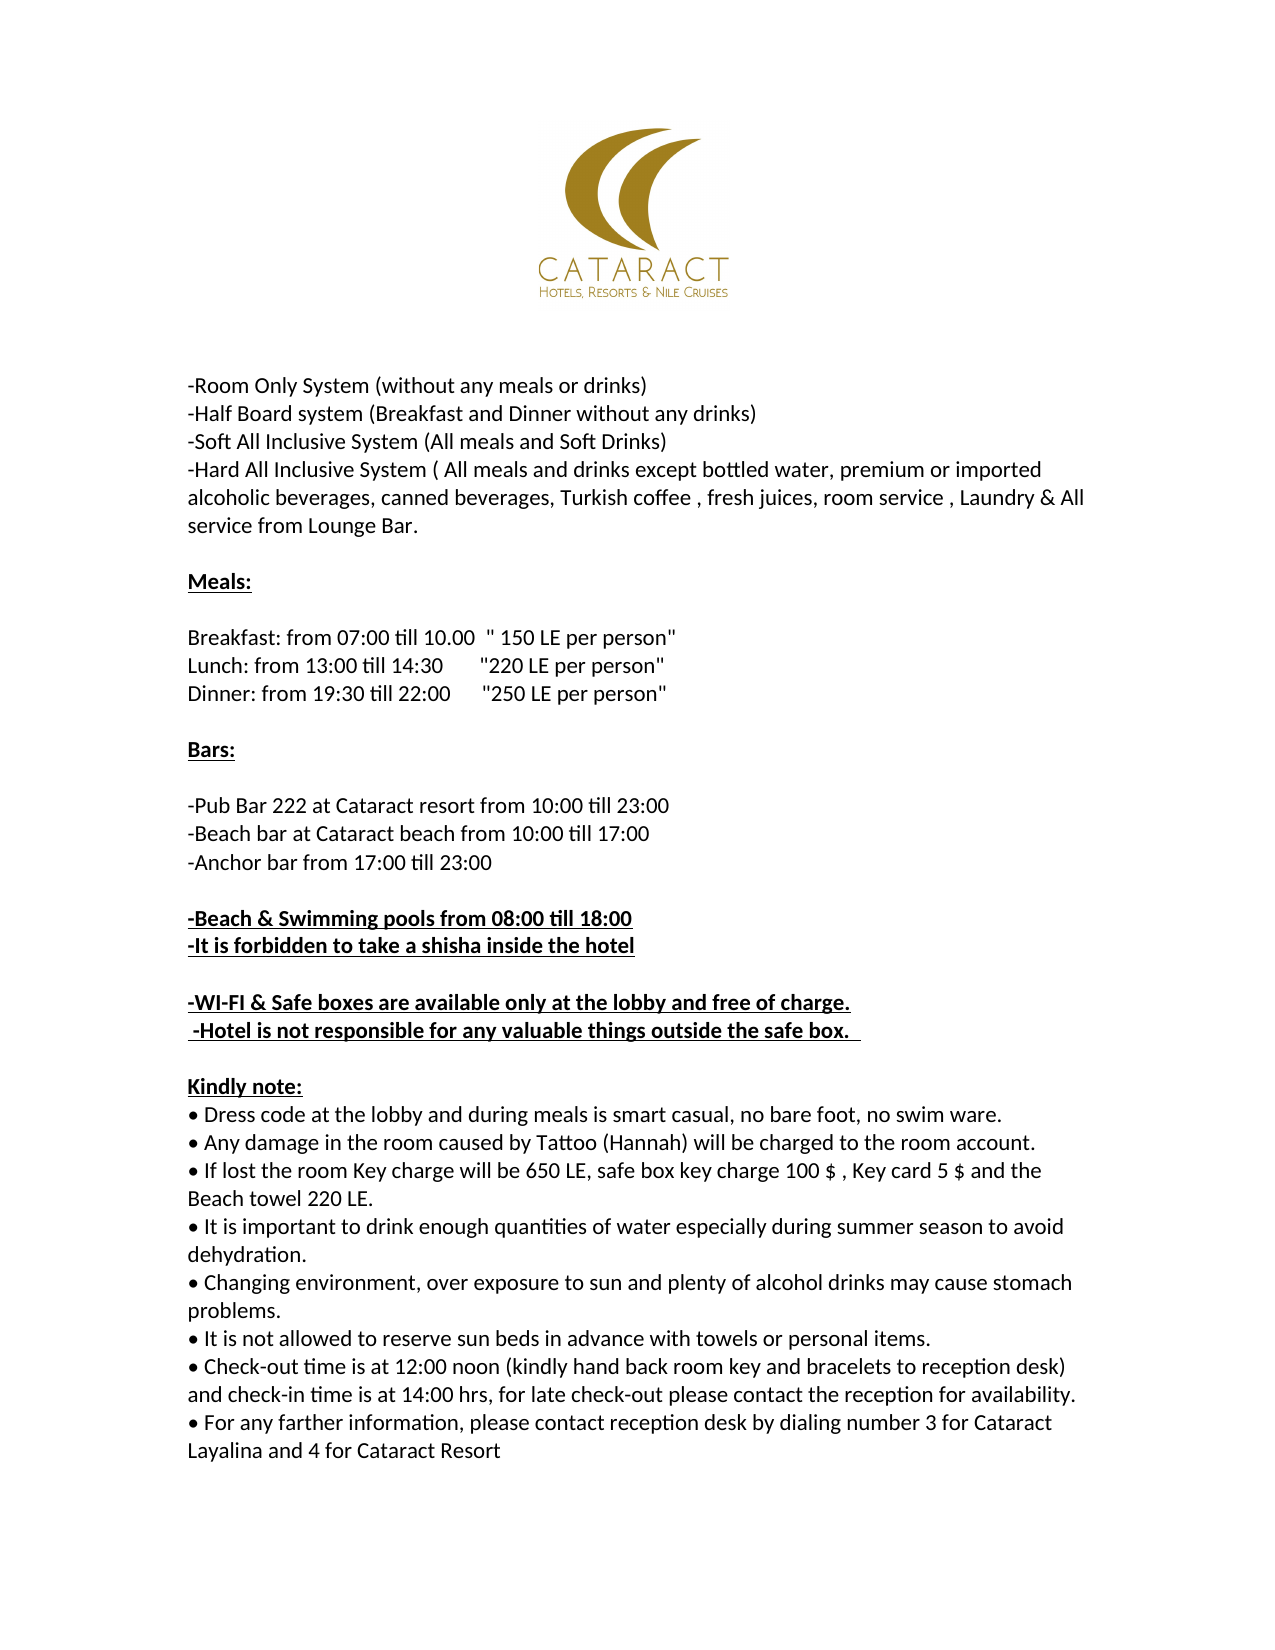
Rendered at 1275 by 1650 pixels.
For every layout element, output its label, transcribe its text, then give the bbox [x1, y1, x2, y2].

text -Hard All Inclusive System ( All meals and drinks except bottled water, premium or imported alcoholic beverages, canned beverages, Turkish coffee , fresh juices, room service , Laundry & All service from Lounge Bar. [187, 455, 1087, 539]
text -Half Board system (Breakfast and Dinner without any drinks) [187, 399, 1087, 427]
text Lunch: from 13:00 till 14:30 "220 LE per person" [187, 651, 1087, 679]
text • For any farther information, please contact reception desk by dialing number 3 for Cataract Layalina and 4 for Cataract Resort [187, 1408, 1087, 1464]
text Dinner: from 19:30 till 22:00 "250 LE per person" [187, 679, 1087, 707]
text • Changing environment, over exposure to sun and plenty of alcohol drinks may cause stomach problems. [187, 1268, 1087, 1324]
text -Beach bar at Cataract beach from 10:00 till 17:00 [187, 819, 1087, 848]
text -It is forbidden to take a shisha inside the hotel [187, 932, 1087, 960]
text Bars: [187, 736, 1087, 763]
text -Anchor bar from 17:00 till 23:00 [187, 848, 1087, 876]
text Breakfast: from 07:00 till 10.00 " 150 LE per person" [187, 623, 1087, 651]
text -Room Only System (without any meals or drinks) [187, 371, 1087, 399]
text -Beach & Swimming pools from 08:00 till 18:00 [187, 904, 1087, 932]
text -Soft All Inclusive System (All meals and Soft Drinks) [187, 427, 1087, 455]
picture [538, 120, 730, 311]
text • Any damage in the room caused by Tattoo (Hannah) will be charged to the room account. [187, 1128, 1087, 1156]
text • It is not allowed to reserve sun beds in advance with towels or personal items. [187, 1324, 1087, 1352]
text -Hotel is not responsible for any valuable things outside the safe box. [187, 1016, 1087, 1044]
text • Check-out time is at 12:00 noon (kindly hand back room key and bracelets to reception desk) and check-in time is at 14:00 hrs, for late check-out please contact the reception for availability. [187, 1352, 1087, 1408]
text • Dress code at the lobby and during meals is smart casual, no bare foot, no swim ware. [187, 1100, 1087, 1128]
text Meals: [187, 567, 1087, 595]
text -Pub Bar 222 at Cataract resort from 10:00 till 23:00 [187, 792, 1087, 819]
text • If lost the room Key charge will be 650 LE, safe box key charge 100 $ , Key card 5 $ and the Beach towel 220 LE. [187, 1156, 1087, 1212]
text • It is important to drink enough quantities of water especially during summer season to avoid dehydration. [187, 1212, 1087, 1268]
text Kindly note: [187, 1072, 1087, 1100]
text -WI-FI & Safe boxes are available only at the lobby and free of charge. [187, 988, 1087, 1016]
